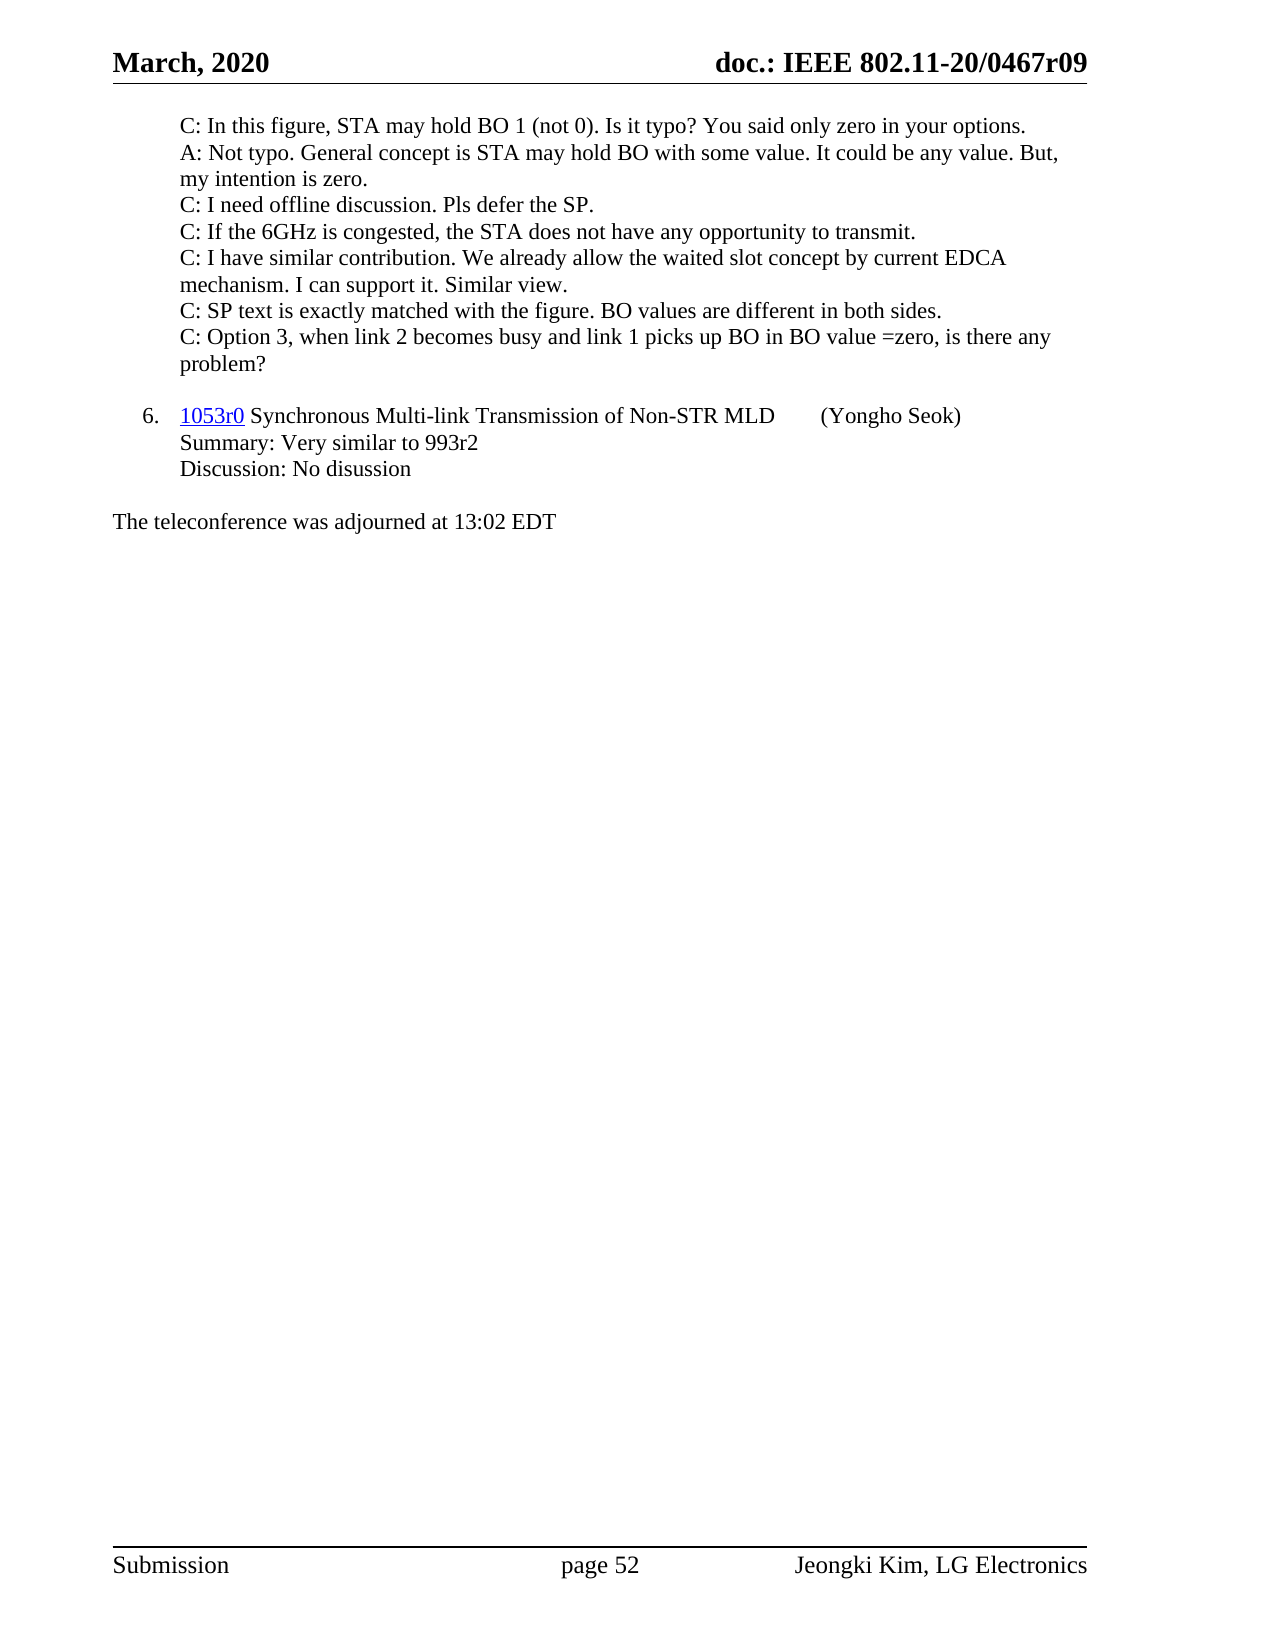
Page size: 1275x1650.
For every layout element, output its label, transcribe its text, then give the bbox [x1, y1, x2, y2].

list C: I need offline discussion. Pls defer the SP. [179, 192, 1087, 218]
list C: In this figure, STA may hold BO 1 (not 0). Is it typo? You said only zero in your options. [179, 112, 1087, 139]
list C: If the 6GHz is congested, the STA does not have any opportunity to transmit. [179, 218, 1087, 244]
text The teleconference was adjourned at 13:02 EDT [112, 508, 1087, 534]
list A: Not typo. General concept is STA may hold BO with some value. It could be any value. But, my intention is zero. [179, 139, 1087, 192]
list C: I have similar contribution. We already allow the waited slot concept by current EDCA mechanism. I can support it. Similar view. [179, 244, 1087, 297]
list Summary: Very similar to 993r2 [179, 429, 1087, 455]
list C: SP text is exactly matched with the figure. BO values are different in both sides. [179, 297, 1087, 323]
list 1053r0 Synchronous Multi-link Transmission of Non-STR MLD (Yongho Seok) [142, 402, 1087, 429]
list C: Option 3, when link 2 becomes busy and link 1 picks up BO in BO value =zero, is there any problem? [179, 323, 1087, 376]
list Discussion: No disussion [179, 455, 1087, 481]
